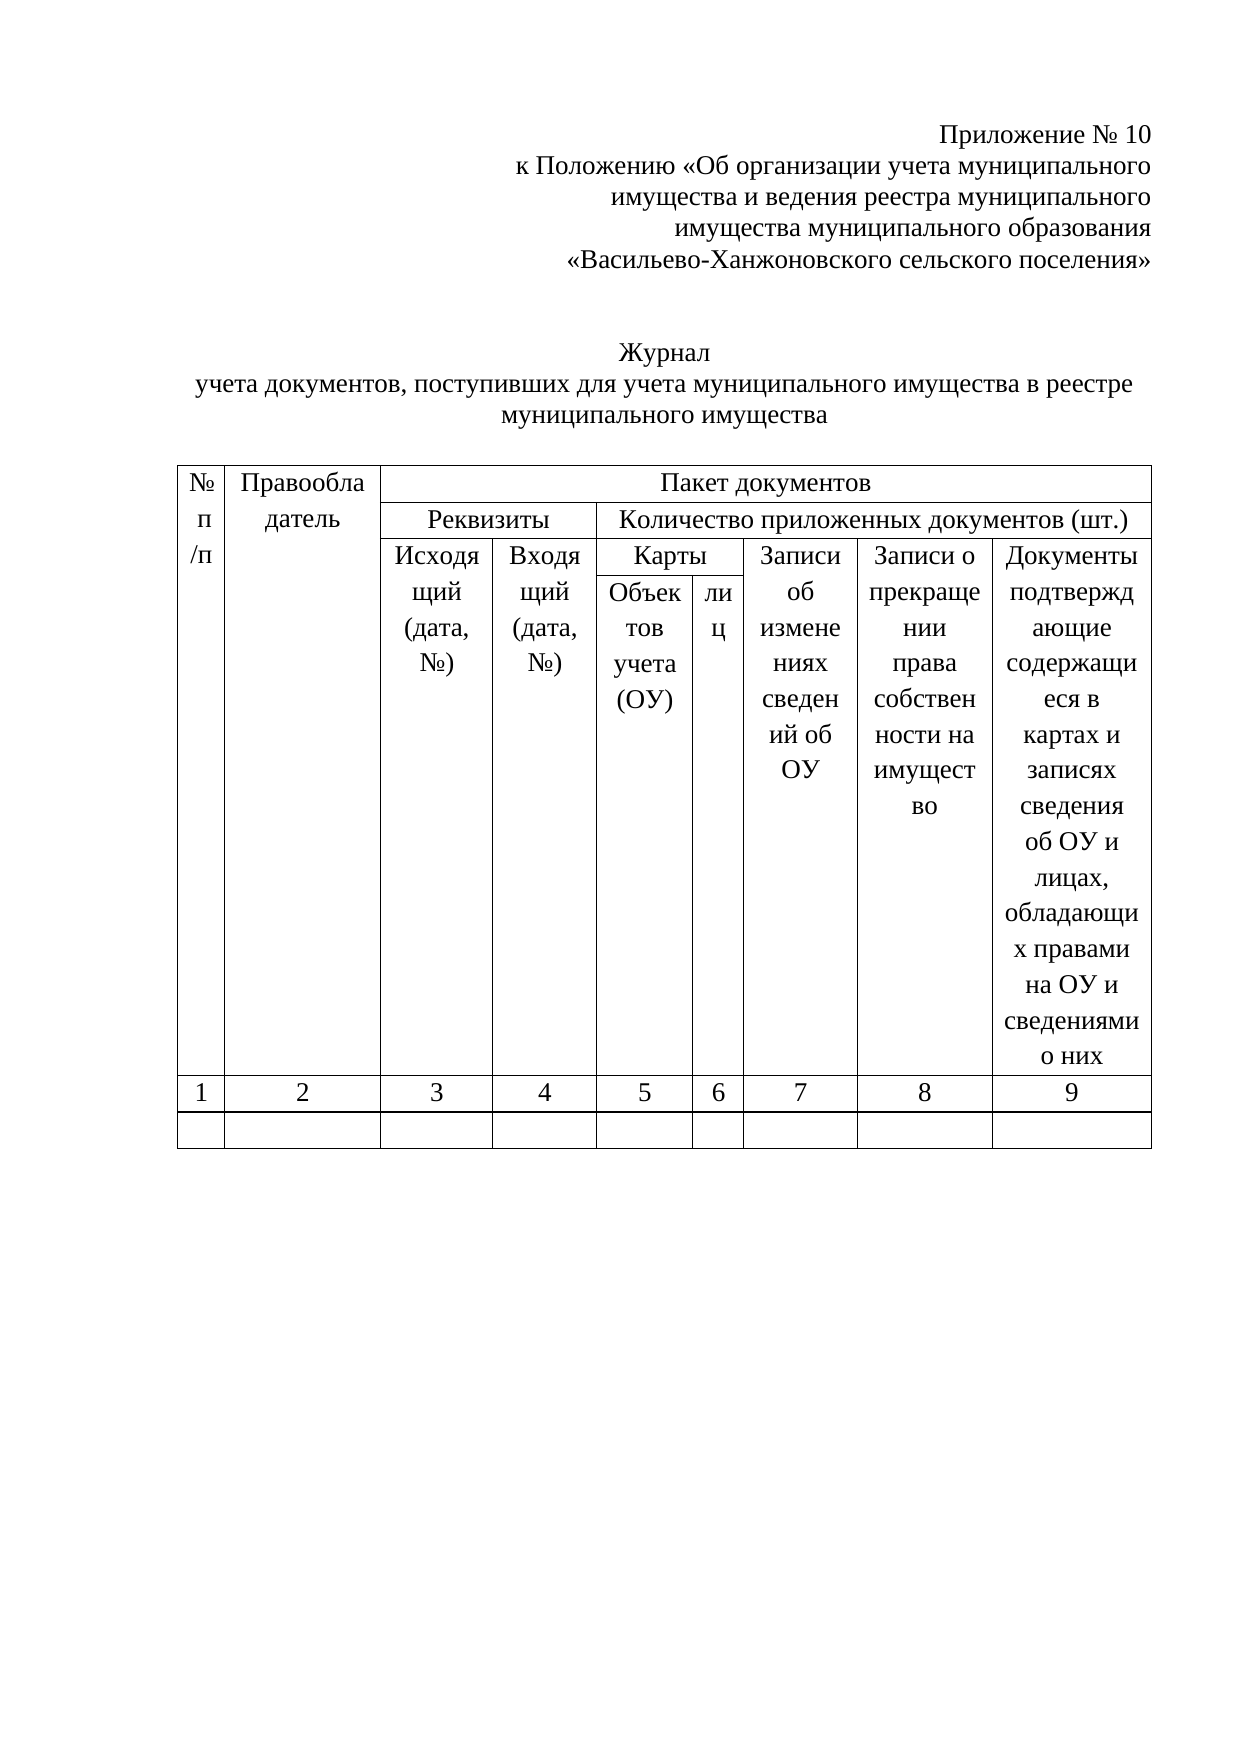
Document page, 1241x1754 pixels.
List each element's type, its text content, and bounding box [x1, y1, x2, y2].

table_cell 2 [225, 1076, 380, 1111]
table_cell [225, 1113, 380, 1148]
table_cell 8 [858, 1076, 992, 1111]
text имущества и ведения реестра муниципального [177, 180, 1152, 212]
table_cell [693, 1113, 743, 1148]
table_cell [493, 1113, 596, 1148]
text Журнал [177, 336, 1152, 367]
text имущества муниципального образования [177, 212, 1152, 243]
table_header Пакет документов [381, 466, 1151, 502]
table_cell [993, 1113, 1151, 1148]
table_cell Записи об изменениях сведений об ОУ [744, 539, 857, 1075]
table_cell 5 [597, 1076, 692, 1111]
table_cell [178, 1113, 224, 1148]
table_cell Объектов учета (ОУ) [597, 576, 692, 1075]
table_cell [381, 1113, 492, 1148]
table_cell Документы подтверждающие содержащиеся в картах и записях сведения об ОУ и лицах, обладающих правами на ОУ и сведениями о них [993, 539, 1151, 1075]
table_cell 6 [693, 1076, 743, 1111]
table_cell 9 [993, 1076, 1151, 1111]
table_cell Карты [597, 539, 743, 575]
text к Положению «Об организации учета муниципального [177, 149, 1152, 180]
table_cell 3 [381, 1076, 492, 1111]
table_cell Реквизиты [381, 503, 596, 538]
table_header Правообладатель [225, 466, 380, 1075]
table_cell [597, 1113, 692, 1148]
table_cell 4 [493, 1076, 596, 1111]
table_cell 7 [744, 1076, 857, 1111]
text «Васильево-Ханжоновского сельского поселения» [177, 243, 1152, 274]
table_cell лиц [693, 576, 743, 1075]
table_header № п/п [178, 466, 224, 1075]
text учета документов, поступивших для учета муниципального имущества в реестре муниципального имущества [177, 367, 1152, 429]
text Приложение № 10 [709, 118, 1152, 149]
table_cell 1 [178, 1076, 224, 1111]
table_cell [858, 1113, 992, 1148]
table_cell Записи о прекращении права собственности на имущество [858, 539, 992, 1075]
table_cell Исходящий (дата, №) [381, 539, 492, 1075]
table_cell [744, 1113, 857, 1148]
table_cell Входящий (дата, №) [493, 539, 596, 1075]
table_cell Количество приложенных документов (шт.) [597, 503, 1151, 538]
